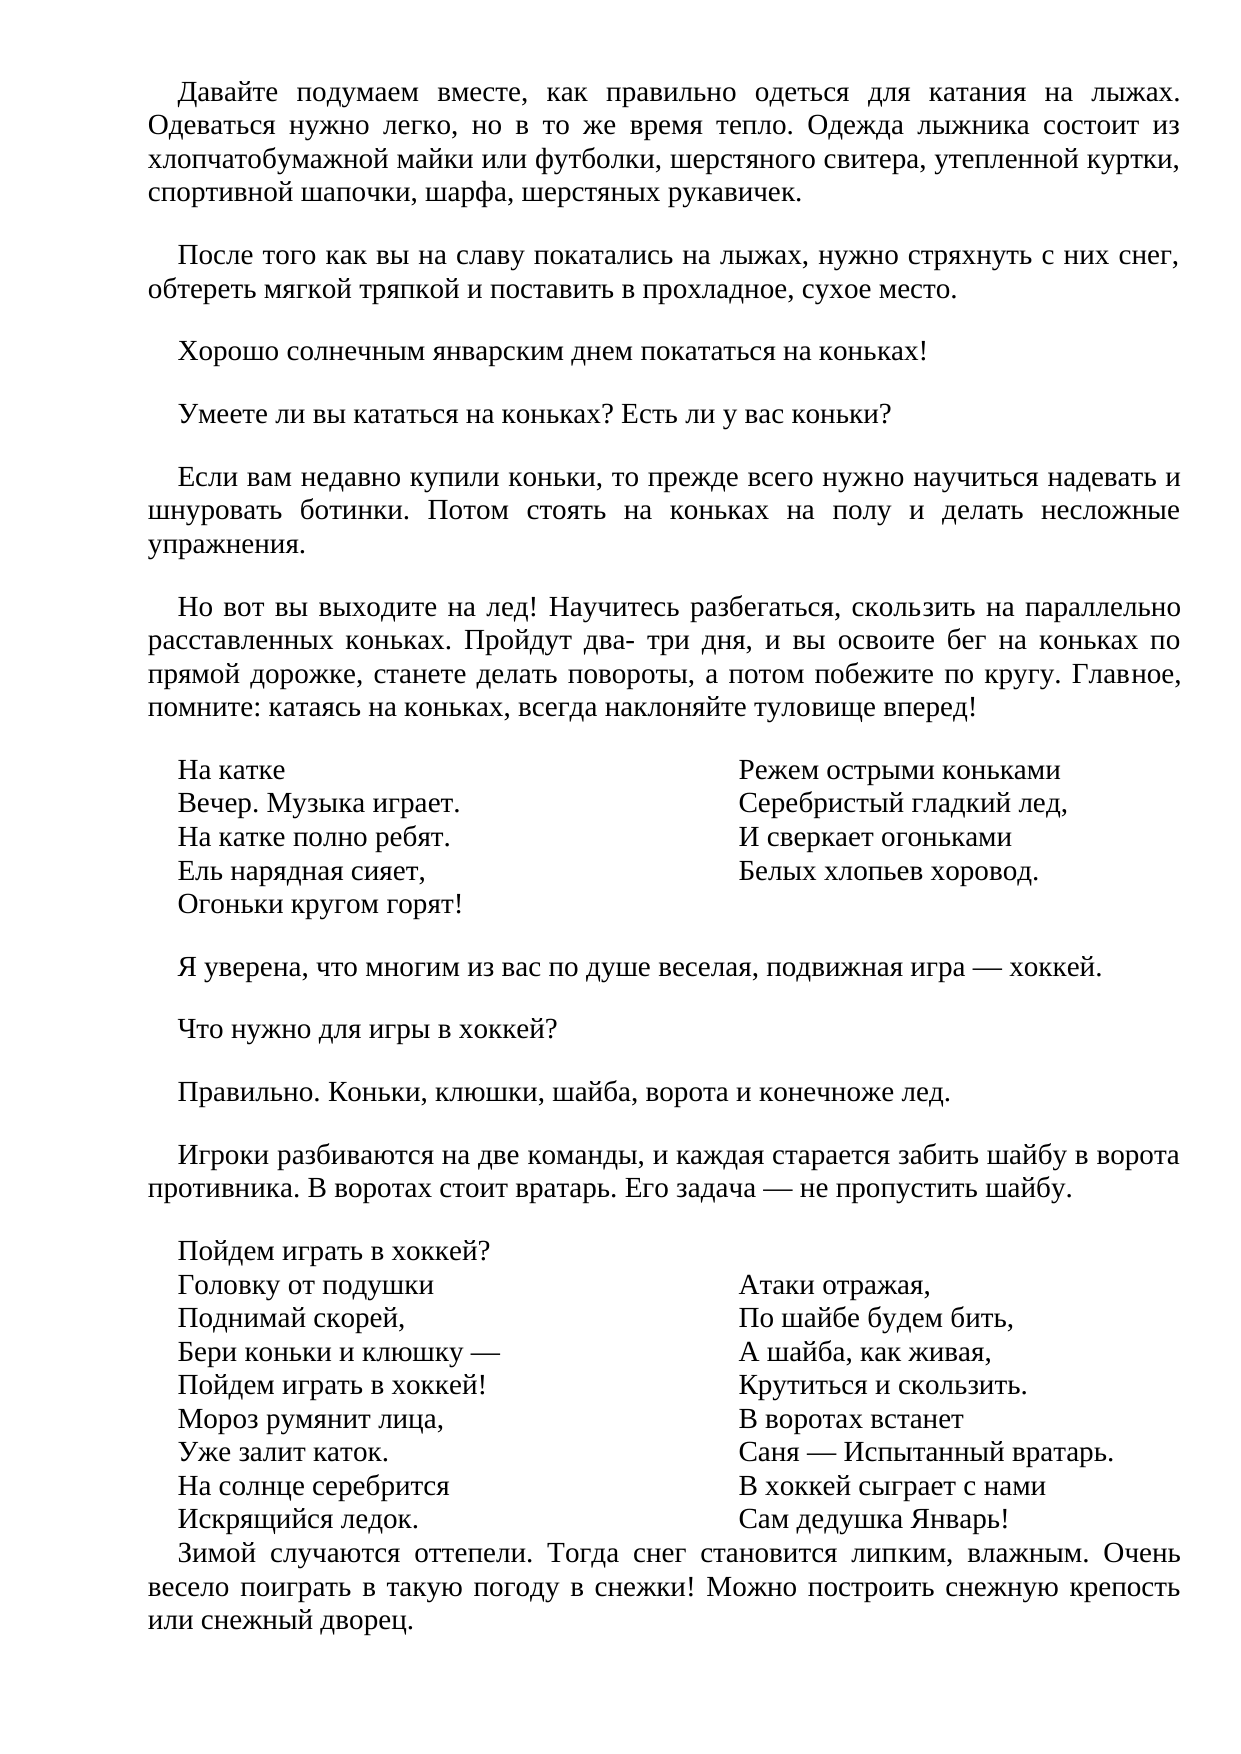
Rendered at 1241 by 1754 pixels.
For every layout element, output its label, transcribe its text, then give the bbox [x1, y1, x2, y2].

text Мороз румянит лица, [148, 1401, 620, 1434]
text Серебристый гладкий лед, [709, 786, 1181, 819]
text В хоккей сыграет с нами [709, 1468, 1181, 1502]
text Правильно. Коньки, клюшки, шайба, ворота и конечноже лед. [148, 1074, 1181, 1108]
text На катке полно ребят. [148, 819, 620, 853]
text На солнце серебрится [148, 1468, 620, 1502]
text Игроки разбиваются на две команды, и каждая старается забить шайбу в ворота противника. В воротах стоит вратарь. Его задача — не пропустить шайбу. [148, 1137, 1181, 1204]
text Я уверена, что многим из вас по душе веселая, подвижная игра — хоккей. [148, 949, 1181, 982]
text Хорошо солнечным январским днем покататься на коньках! [148, 333, 1181, 367]
text Искрящийся ледок. [148, 1502, 620, 1535]
text После того как вы на славу покатались на лыжах, нужно стряхнуть с них снег, обтереть мягкой тряпкой и поставить в прохладное, сухое место. [148, 237, 1181, 304]
text Зимой случаются оттепели. Тогда снег становится липким, влажным. Очень весело поиграть в такую погоду в снежки! Можно построить снежную крепость или снежный дворец. [148, 1535, 1181, 1636]
text Режем острыми коньками [709, 752, 1181, 786]
text Головку от подушки [148, 1267, 620, 1300]
text Саня — Испытанный вратарь. [709, 1434, 1181, 1468]
text Сам дедушка Январь! [709, 1502, 1181, 1535]
text Бери коньки и клюшку — [148, 1334, 620, 1367]
text Пойдем играть в хоккей? [148, 1233, 620, 1267]
text Поднимай скорей, [148, 1300, 620, 1334]
text И сверкает огоньками [709, 819, 1181, 853]
text Давайте подумаем вместе, как правильно одеться для катания на лыжах. Одеваться нужно легко, но в то же время тепло. Одежда лыжника состоит из хлопчатобумажной майки или футболки, шерстяного свитера, утепленной куртки, спортивной шапочки, шарфа, шерстяных рукавичек. [148, 74, 1181, 208]
text Крутиться и скользить. [709, 1367, 1181, 1401]
text Уже залит каток. [148, 1434, 620, 1468]
text Если вам недавно купили коньки, то прежде всего нужно научиться надевать и шнуровать ботинки. Потом стоять на коньках на полу и делать несложные упражнения. [148, 459, 1181, 559]
text В воротах встанет [709, 1401, 1181, 1434]
text По шайбе будем бить, [709, 1300, 1181, 1334]
text Атаки отражая, [709, 1267, 1181, 1300]
text А шайба, как живая, [709, 1334, 1181, 1367]
text На катке [148, 752, 620, 786]
text Ель нарядная сияет, [148, 853, 620, 886]
text Умеете ли вы кататься на коньках? Есть ли у вас коньки? [148, 396, 1181, 430]
text Что нужно для игры в хоккей? [148, 1012, 1181, 1045]
text Но вот вы выходите на лед! Научитесь разбегаться, скользить на параллельно расставленных коньках. Пройдут два- три дня, и вы освоите бег на коньках по прямой дорожке, станете делать повороты, а потом побежите по кругу. Главное, помните: катаясь на коньках, всегда наклоняйте туловище вперед! [148, 589, 1181, 723]
text Вечер. Музыка играет. [148, 786, 620, 819]
text Огоньки кругом горят! [148, 886, 620, 920]
text Пойдем играть в хоккей! [148, 1367, 620, 1401]
text Белых хлопьев хоровод. [709, 853, 1181, 886]
